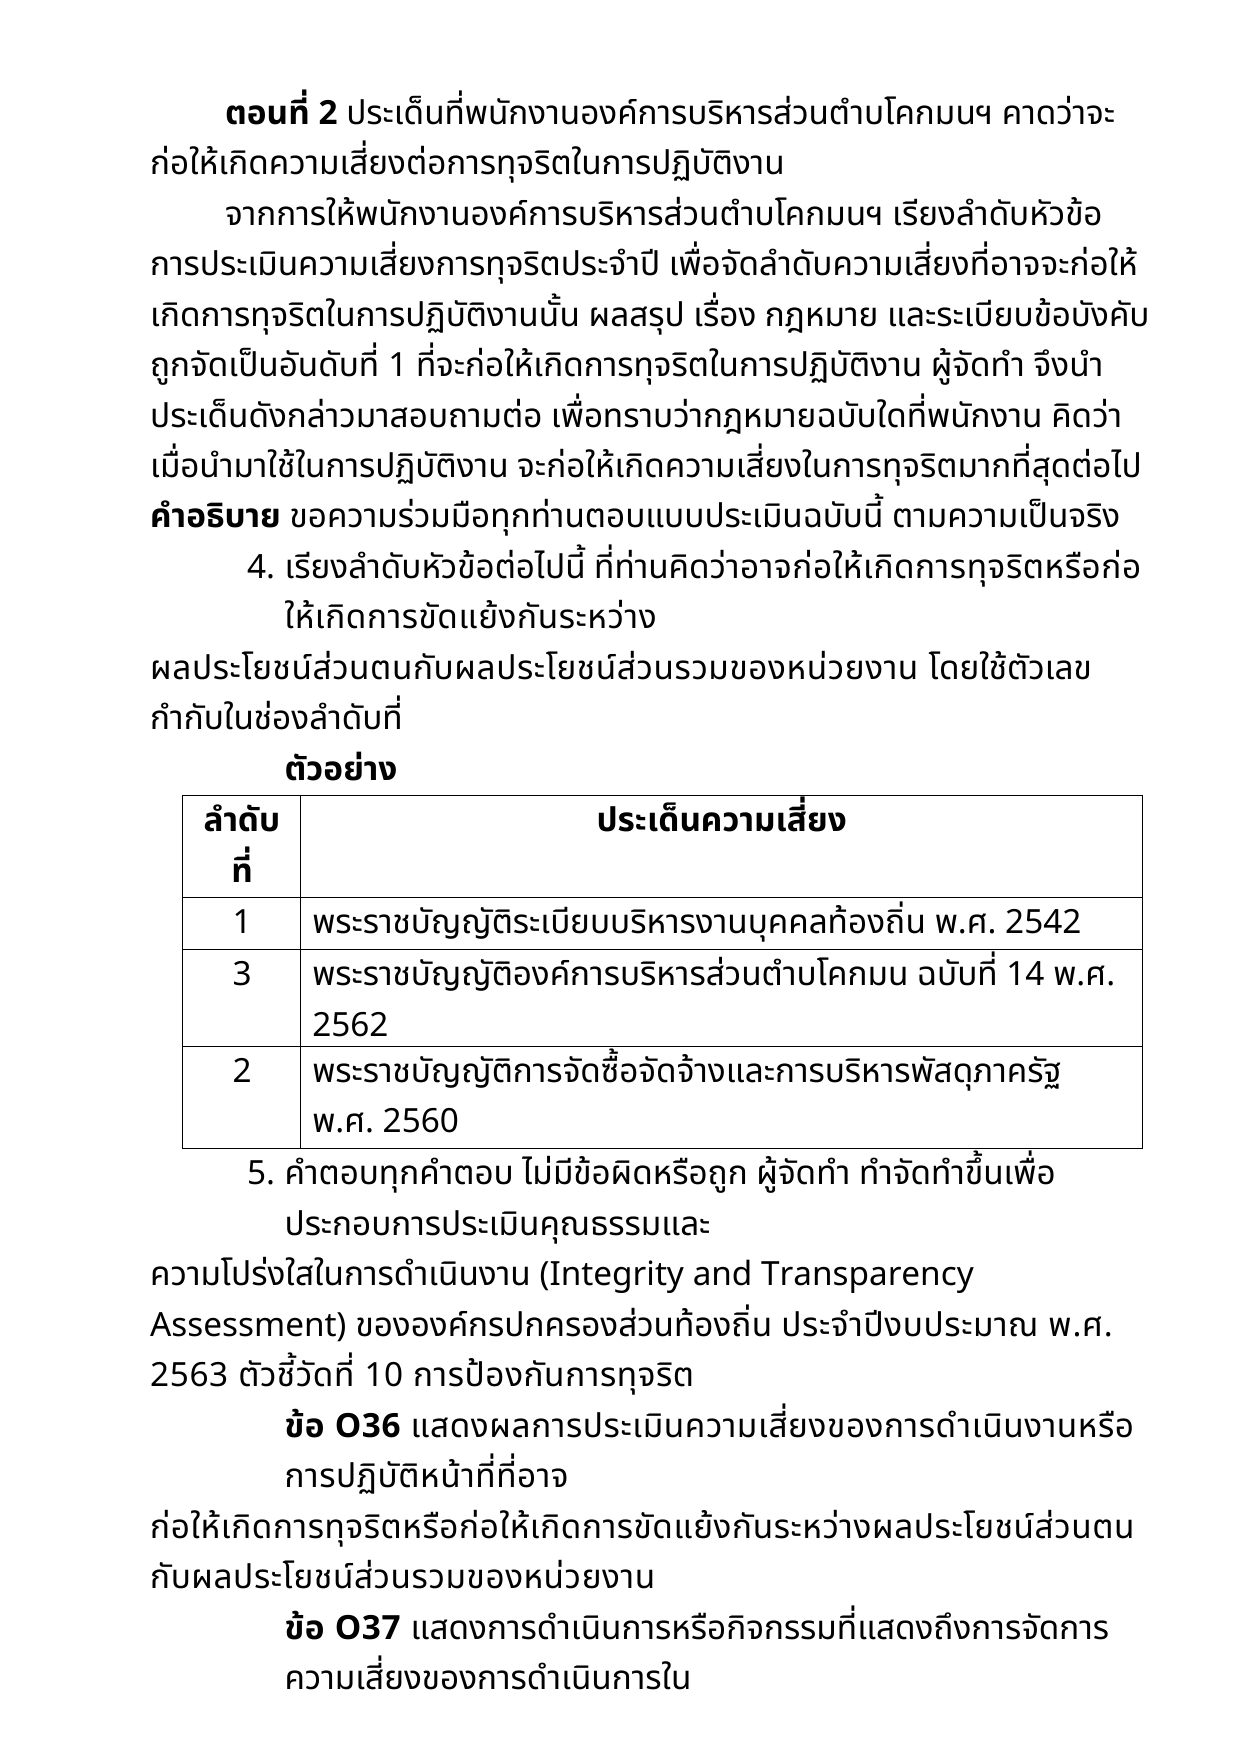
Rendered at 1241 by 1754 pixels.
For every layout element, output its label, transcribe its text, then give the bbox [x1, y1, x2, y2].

table_cell พระราชบัญญัติองค์การบริหารส่วนตำบโคกมน ฉบับที่ 14 พ.ศ. 2562 [301, 950, 1142, 1046]
list ข้อ O37 แสดงการดำเนินการหรือกิจกรรมที่แสดงถึงการจัดการความเสี่ยงของการดำเนินการใน [284, 1604, 1152, 1705]
text จากการให้พนักงานองค์การบริหารส่วนตำบโคกมนฯ เรียงลำดับหัวข้อการประเมินความเสี่ยงการทุจริตประจำปี เพื่อจัดลำดับความเสี่ยงที่อาจจะก่อให้เกิดการทุจริตในการปฏิบัติงานนั้น ผลสรุป เรื่อง กฎหมาย และระเบียบข้อบังคับ ถูกจัดเป็นอันดับที่ 1 ที่จะก่อให้เกิดการทุจริตในการปฏิบัติงาน ผู้จัดทำ จึงนำประเด็นดังกล่าวมาสอบถามต่อ เพื่อทราบว่ากฎหมายฉบับใดที่พนักงาน คิดว่าเมื่อนำมาใช้ในการปฏิบัติงาน จะก่อให้เกิดความเสี่ยงในการทุจริตมากที่สุดต่อไป [150, 190, 1152, 492]
text ผลประโยชน์ส่วนตนกับผลประโยชน์ส่วนรวมของหน่วยงาน โดยใช้ตัวเลขกำกับในช่องลำดับที่ [150, 644, 1152, 745]
text ความโปร่งใสในการดำเนินงาน (Integrity and Transparency Assessment) ขององค์กรปกครองส่วนท้องถิ่น ประจำปีงบประมาณ พ.ศ. 2563 ตัวชี้วัดที่ 10 การป้องกันการทุจริต [150, 1250, 1152, 1402]
list ข้อ O36 แสดงผลการประเมินความเสี่ยงของการดำเนินงานหรือการปฏิบัติหน้าที่ที่อาจ [284, 1402, 1152, 1503]
text คำอธิบาย ขอความร่วมมือทุกท่านตอบแบบประเมินฉบับนี้ ตามความเป็นจริง [150, 492, 1152, 543]
text ก่อให้เกิดการทุจริตหรือก่อให้เกิดการขัดแย้งกันระหว่างผลประโยชน์ส่วนตนกับผลประโยชน์ส่วนรวมของหน่วยงาน [150, 1503, 1152, 1604]
table_cell 2 [183, 1047, 300, 1148]
table_cell พระราชบัญญัติระเบียบบริหารงานบุคคลท้องถิ่น พ.ศ. 2542 [301, 898, 1142, 949]
table_cell 3 [183, 950, 300, 1046]
list เรียงลำดับหัวข้อต่อไปนี้ ที่ท่านคิดว่าอาจก่อให้เกิดการทุจริตหรือก่อให้เกิดการขัดแย้งกันระหว่าง [247, 543, 1152, 644]
table_header ลำดับที่ [183, 796, 300, 897]
table_cell พระราชบัญญัติการจัดซื้อจัดจ้างและการบริหารพัสดุภาครัฐ พ.ศ. 2560 [301, 1047, 1142, 1148]
list คำตอบทุกคำตอบ ไม่มีข้อผิดหรือถูก ผู้จัดทำ ทำจัดทำขึ้นเพื่อประกอบการประเมินคุณธรรมและ [247, 1149, 1152, 1250]
table_cell 1 [183, 898, 300, 949]
text ตอนที่ 2 ประเด็นที่พนักงานองค์การบริหารส่วนตำบโคกมนฯ คาดว่าจะก่อให้เกิดความเสี่ยงต่อการทุจริตในการปฏิบัติงาน [150, 89, 1152, 190]
list ตัวอย่าง [284, 745, 1152, 795]
table_header ประเด็นความเสี่ยง [301, 796, 1142, 897]
